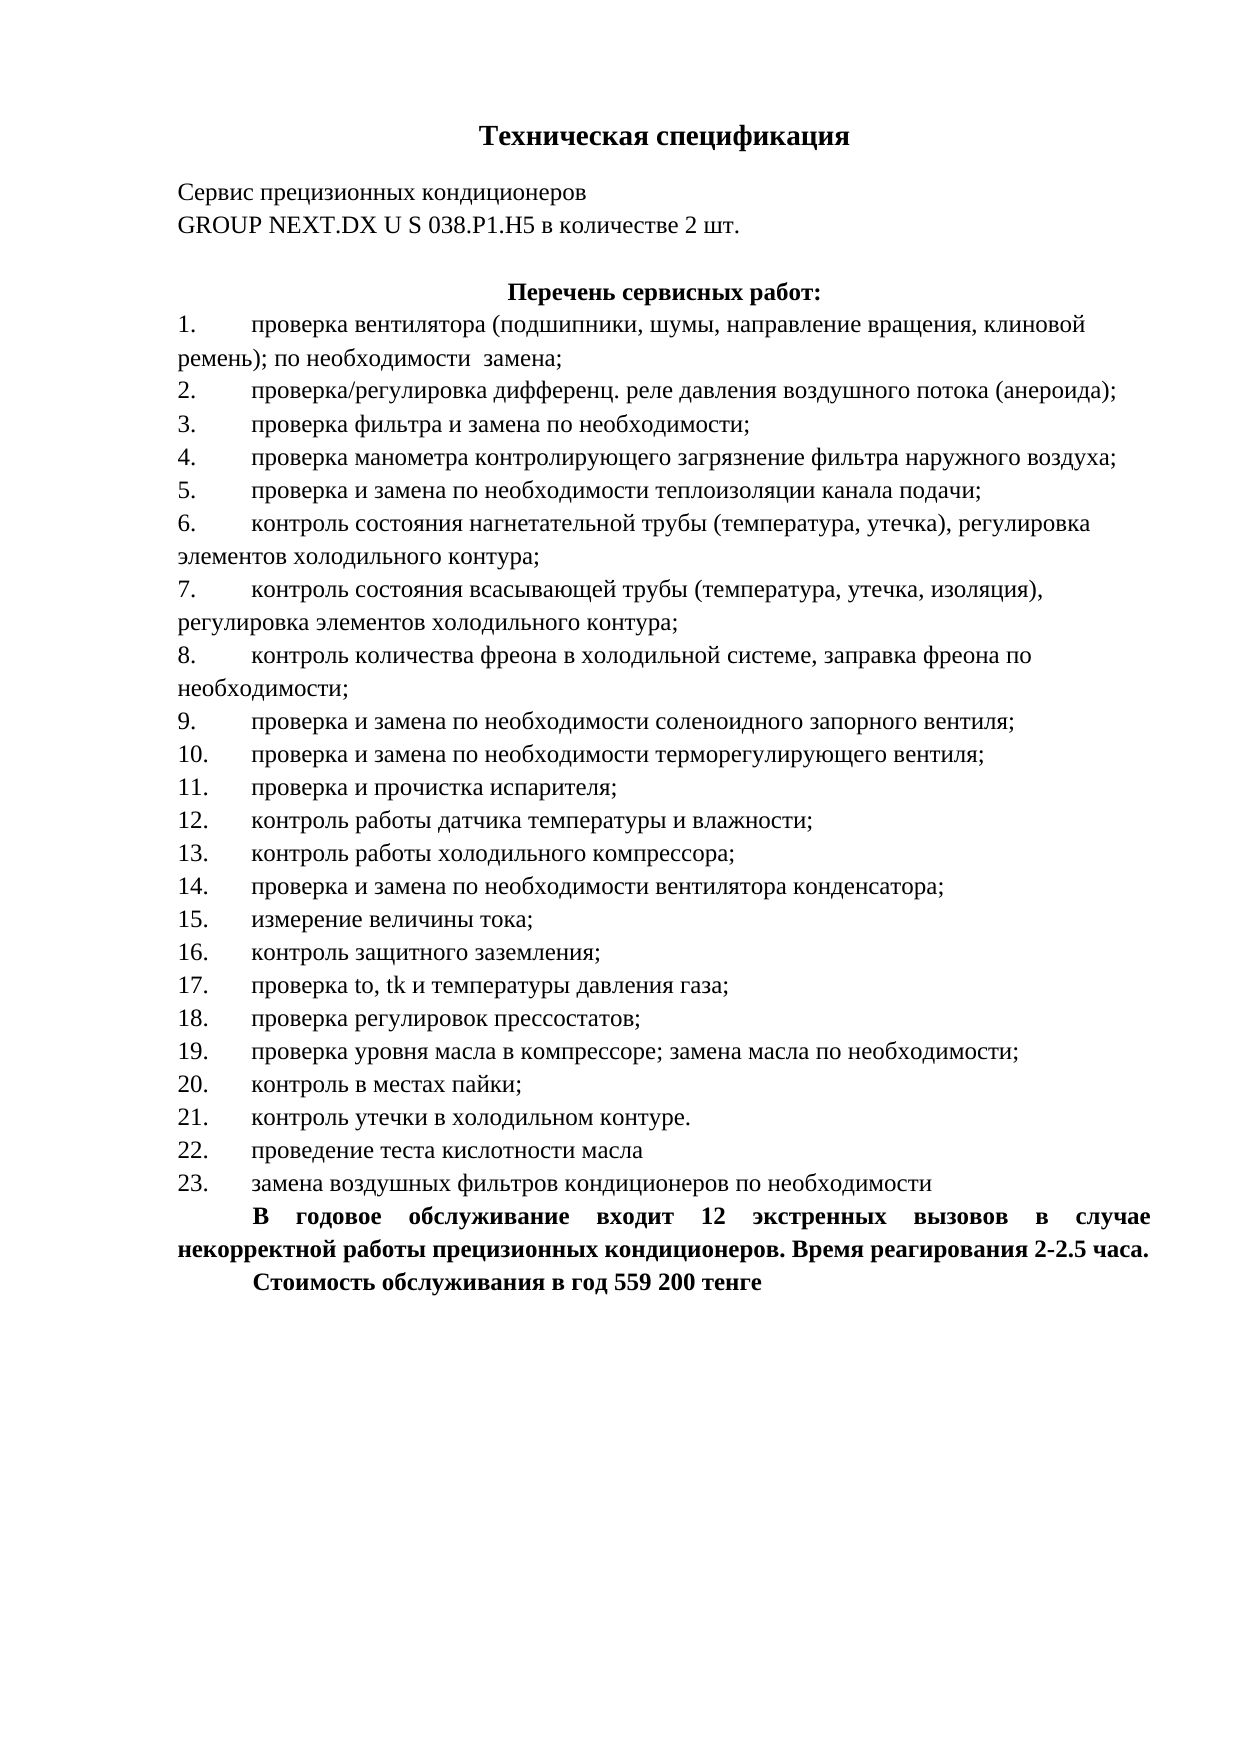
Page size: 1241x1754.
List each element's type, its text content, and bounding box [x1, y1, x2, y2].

text 9. проверка и замена по необходимости соленоидного запорного вентиля; [177, 706, 1152, 734]
text Стоимость обслуживания в год 559 200 тенге [177, 1267, 1152, 1296]
text 15. измерение величины тока; [177, 904, 1152, 933]
text 1. проверка вентилятора (подшипники, шумы, направление вращения, клиновой ремень); по необходимости замена; [177, 309, 1152, 371]
text 13. контроль работы холодильного компрессора; [177, 838, 1152, 867]
text 2. проверка/регулировка дифференц. реле давления воздушного потока (анероида); [177, 376, 1152, 404]
text 22. проведение теста кислотности масла [177, 1135, 1152, 1164]
text 10. проверка и замена по необходимости терморегулирующего вентиля; [177, 739, 1152, 768]
text В годовое обслуживание входит 12 экстренных вызовов в случае некорректной работы прецизионных кондиционеров. Время реагирования 2-2.5 часа. [177, 1201, 1152, 1263]
text GROUP NEXT.DX U S 038.P1.H5 в количестве 2 шт. [177, 211, 1152, 239]
text 12. контроль работы датчика температуры и влажности; [177, 805, 1152, 834]
text 16. контроль защитного заземления; [177, 937, 1152, 966]
text 5. проверка и замена по необходимости теплоизоляции канала подачи; [177, 475, 1152, 503]
text 23. замена воздушных фильтров кондиционеров по необходимости [177, 1168, 1152, 1197]
text 17. проверка to, tk и температуры давления газа; [177, 970, 1152, 999]
text Перечень сервисных работ: [177, 277, 1152, 305]
text Сервис прецизионных кондиционеров [177, 177, 1152, 206]
text 21. контроль утечки в холодильном контуре. [177, 1102, 1152, 1131]
text 7. контроль состояния всасывающей трубы (температура, утечка, изоляция), регулировка элементов холодильного контура; [177, 574, 1152, 636]
text 3. проверка фильтра и замена по необходимости; [177, 409, 1152, 437]
text 8. контроль количества фреона в холодильной системе, заправка фреона по необходимости; [177, 640, 1152, 702]
text 11. проверка и прочистка испарителя; [177, 772, 1152, 801]
text 20. контроль в местах пайки; [177, 1069, 1152, 1098]
text 18. проверка регулировок прессостатов; [177, 1003, 1152, 1032]
text 14. проверка и замена по необходимости вентилятора конденсатора; [177, 871, 1152, 900]
text 6. контроль состояния нагнетательной трубы (температура, утечка), регулировка элементов холодильного контура; [177, 508, 1152, 569]
text 4. проверка манометра контролирующего загрязнение фильтра наружного воздуха; [177, 442, 1152, 470]
text Техническая спецификация [177, 118, 1152, 152]
text 19. проверка уровня масла в компрессоре; замена масла по необходимости; [177, 1036, 1152, 1065]
